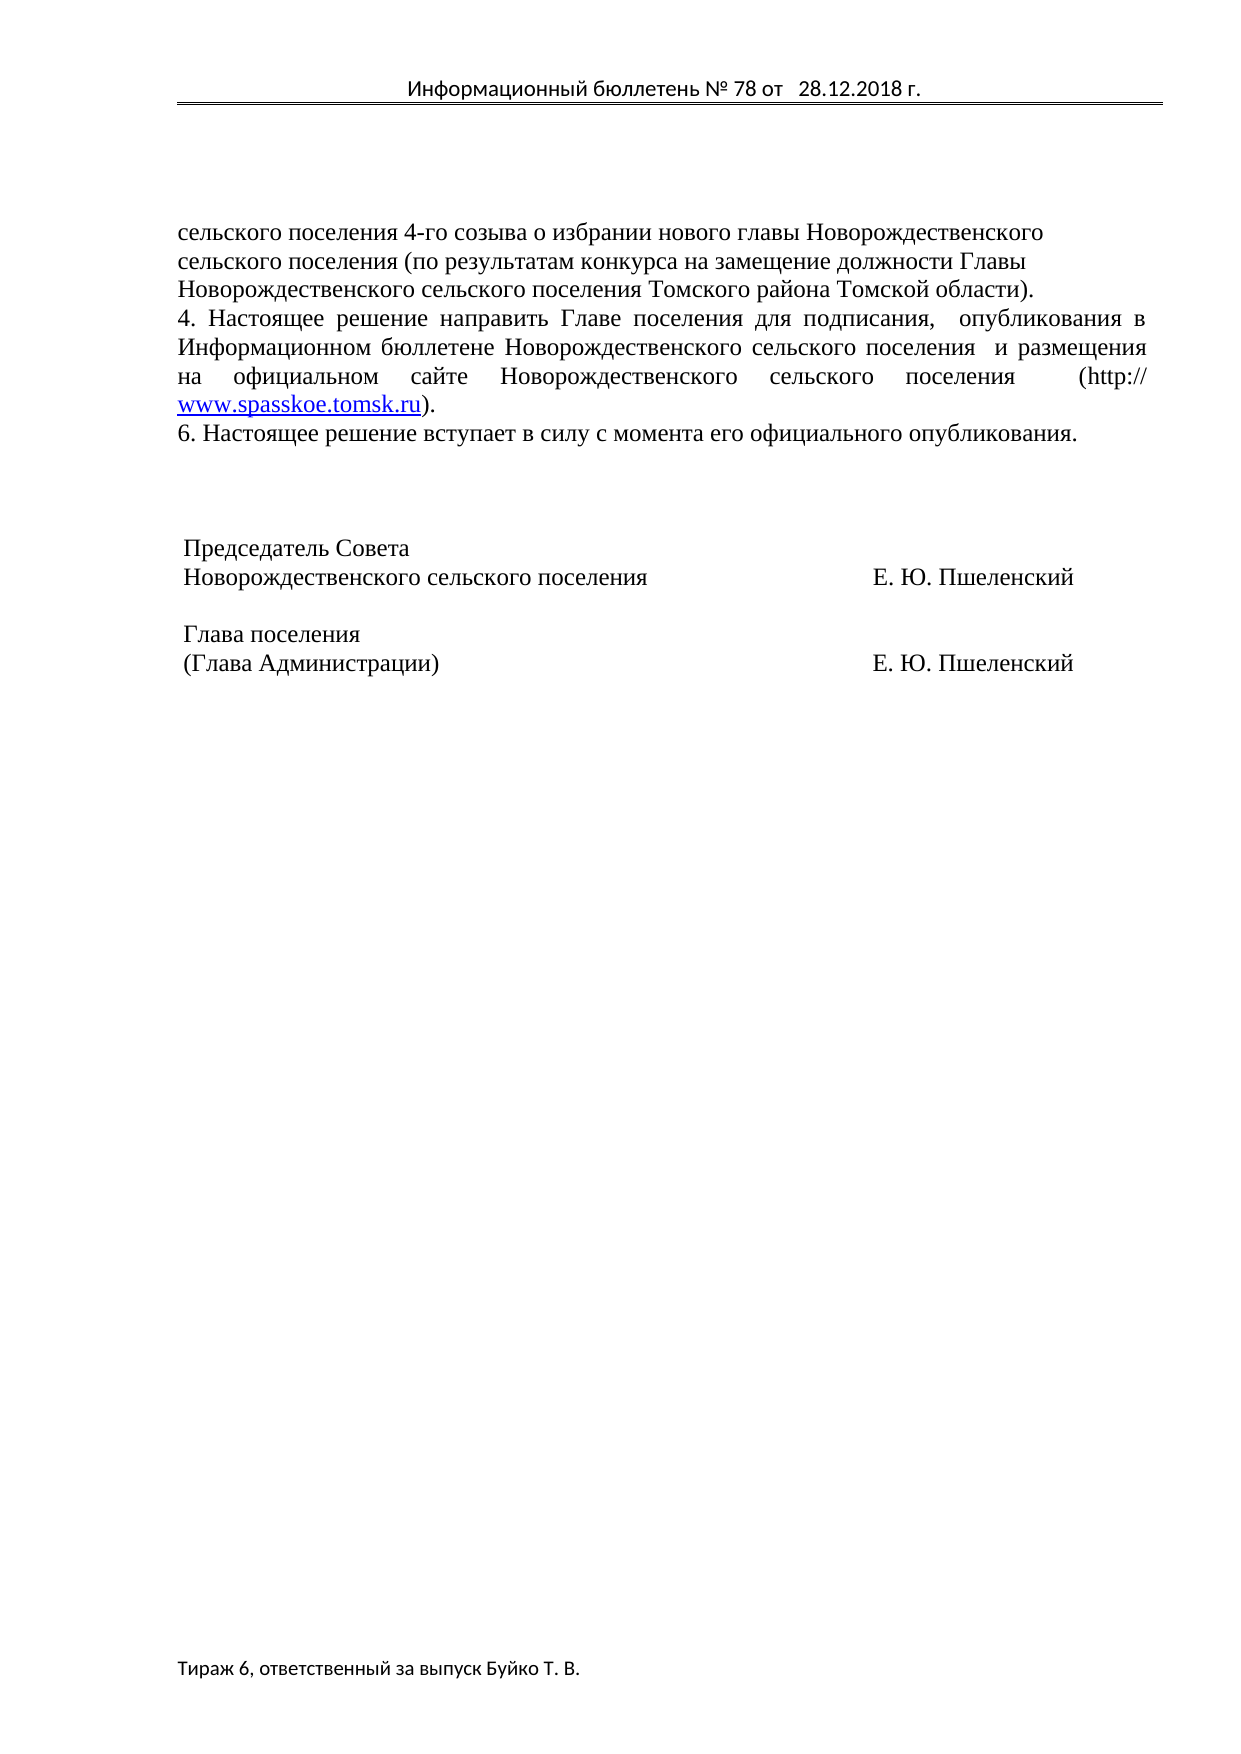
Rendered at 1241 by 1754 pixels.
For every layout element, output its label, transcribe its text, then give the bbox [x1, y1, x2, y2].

text Новорождественского сельского поселения Е. Ю. Пшеленский [183, 562, 1152, 591]
text 4. Настоящее решение направить Главе поселения для подписания, опубликования в Информационном бюллетене Новорождественского сельского поселения и размещения на официальном сайте Новорождественского сельского поселения (http:// www.spasskoe.tomsk.ru). [177, 303, 1147, 418]
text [177, 217, 1152, 303]
text Председатель Совета [183, 533, 1152, 562]
text Глава поселения [183, 619, 1152, 648]
text (Глава Администрации) Е. Ю. Пшеленский [183, 648, 1152, 677]
text 6. Настоящее решение вступает в силу с момента его официального опубликования. [177, 418, 1152, 447]
